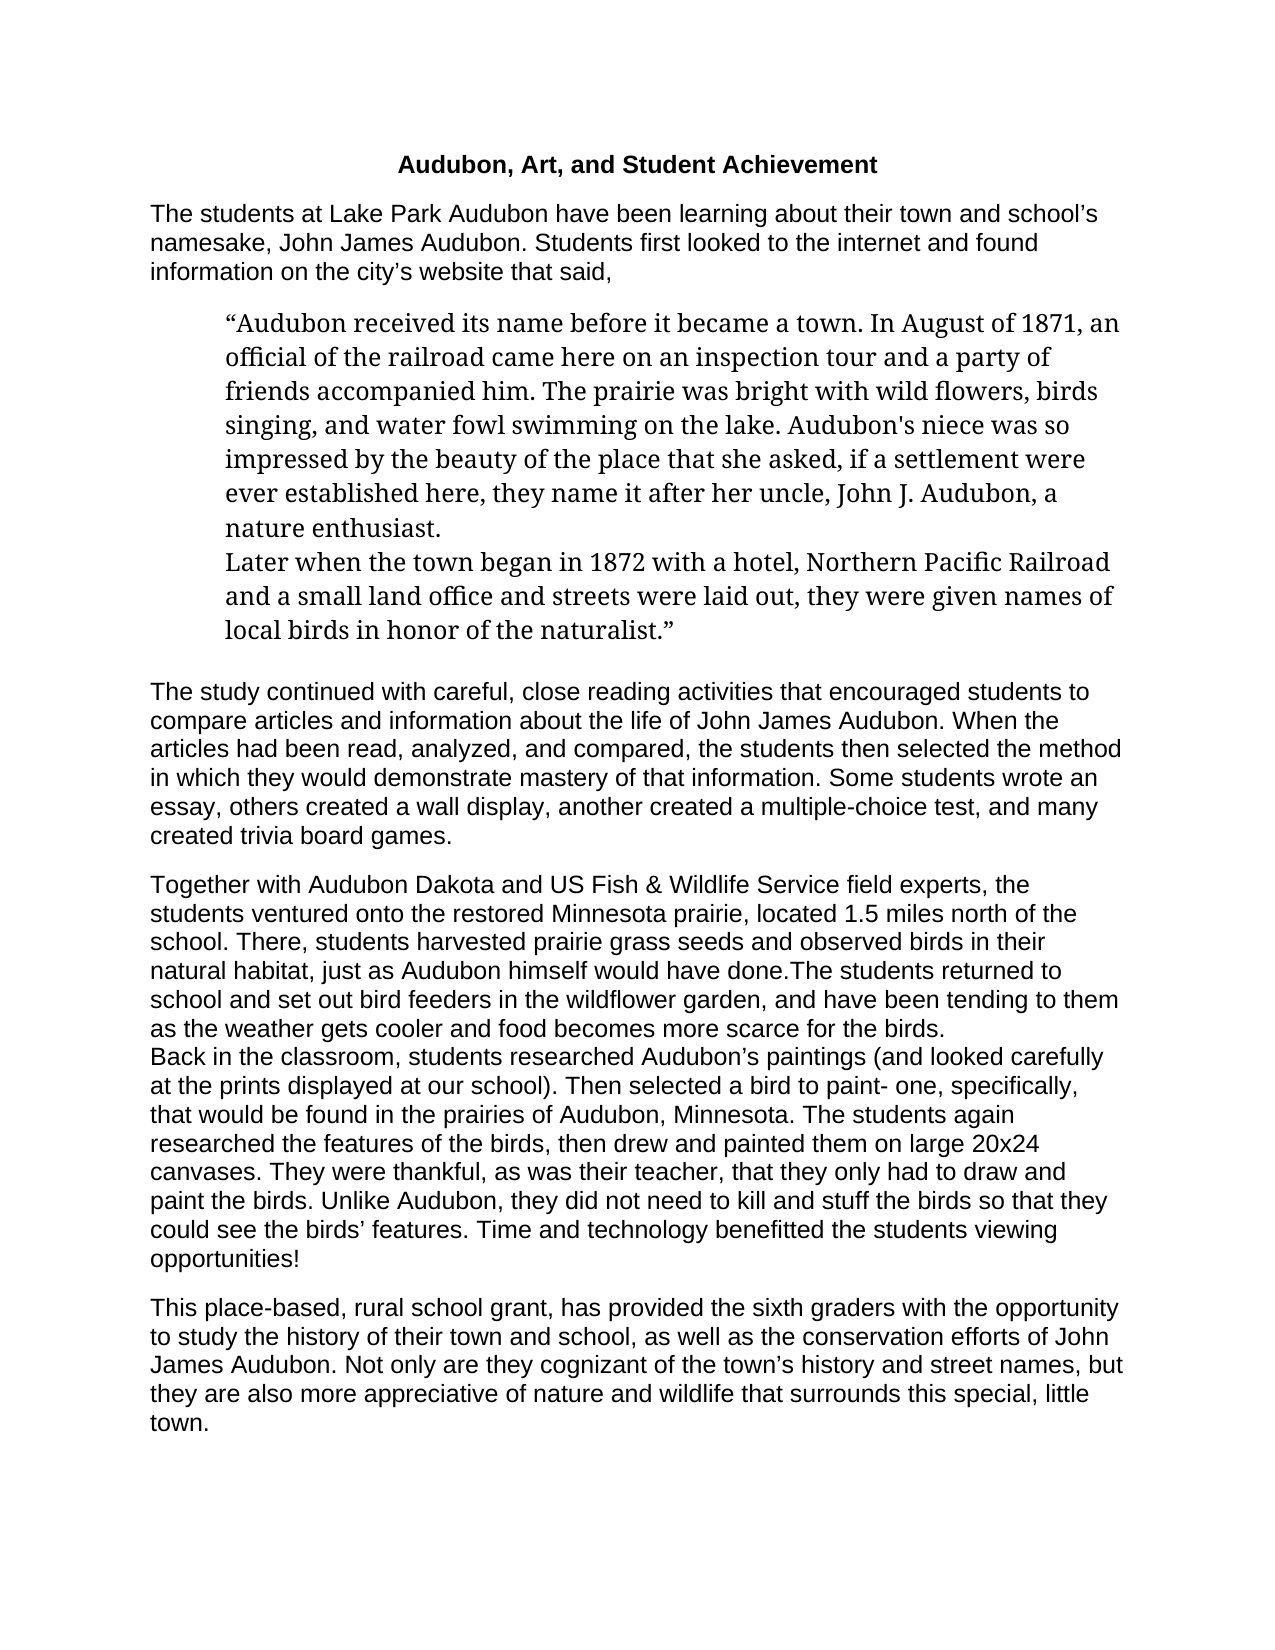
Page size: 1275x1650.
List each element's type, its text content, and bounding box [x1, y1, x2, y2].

text The study continued with careful, close reading activities that encouraged students to compare articles and information about the life of John James Audubon. When the articles had been read, analyzed, and compared, the students then selected the method in which they would demonstrate mastery of that information. Some students wrote an essay, others created a wall display, another created a multiple-choice test, and many created trivia board games. [150, 677, 1125, 849]
text The students at Lake Park Audubon have been learning about their town and school’s namesake, John James Audubon. Students first looked to the internet and found information on the city’s website that said, [150, 199, 1125, 285]
text Together with Audubon Dakota and US Fish & Wildlife Service field experts, the students ventured onto the restored Minnesota prairie, located 1.5 miles north of the school. There, students harvested prairie grass seeds and observed birds in their natural habitat, just as Audubon himself would have done.The students returned to school and set out bird feeders in the wildflower garden, and have been tending to them as the weather gets cooler and food becomes more scarce for the birds. [150, 870, 1125, 1042]
text Audubon, Art, and Student Achievement [150, 150, 1125, 179]
text Later when the town began in 1872 with a hotel, Northern Pacific Railroad and a small land office and streets were laid out, they were given names of local birds in honor of the naturalist.” [225, 544, 1125, 677]
text Back in the classroom, students researched Audubon’s paintings (and looked carefully at the prints displayed at our school). Then selected a bird to paint- one, specifically, that would be found in the prairies of Audubon, Minnesota. The students again researched the features of the birds, then drew and painted them on large 20x24 canvases. They were thankful, as was their teacher, that they only had to draw and paint the birds. Unlike Audubon, they did not need to kill and stuff the birds so that they could see the birds’ features. Time and technology benefitted the students viewing opportunities! [150, 1042, 1125, 1272]
text This place-based, rural school grant, has provided the sixth graders with the opportunity to study the history of their town and school, as well as the conservation efforts of John James Audubon. Not only are they cognizant of the town’s history and street names, but they are also more appreciative of nature and wildlife that surrounds this special, little town. [150, 1293, 1125, 1437]
text “Audubon received its name before it became a town. In August of 1871, an official of the railroad came here on an inspection tour and a party of friends accompanied him. The prairie was bright with wild flowers, birds singing, and water fowl swimming on the lake. Audubon's niece was so impressed by the beauty of the place that she asked, if a settlement were ever established here, they name it after her uncle, John J. Audubon, a nature enthusiast. [225, 306, 1125, 544]
